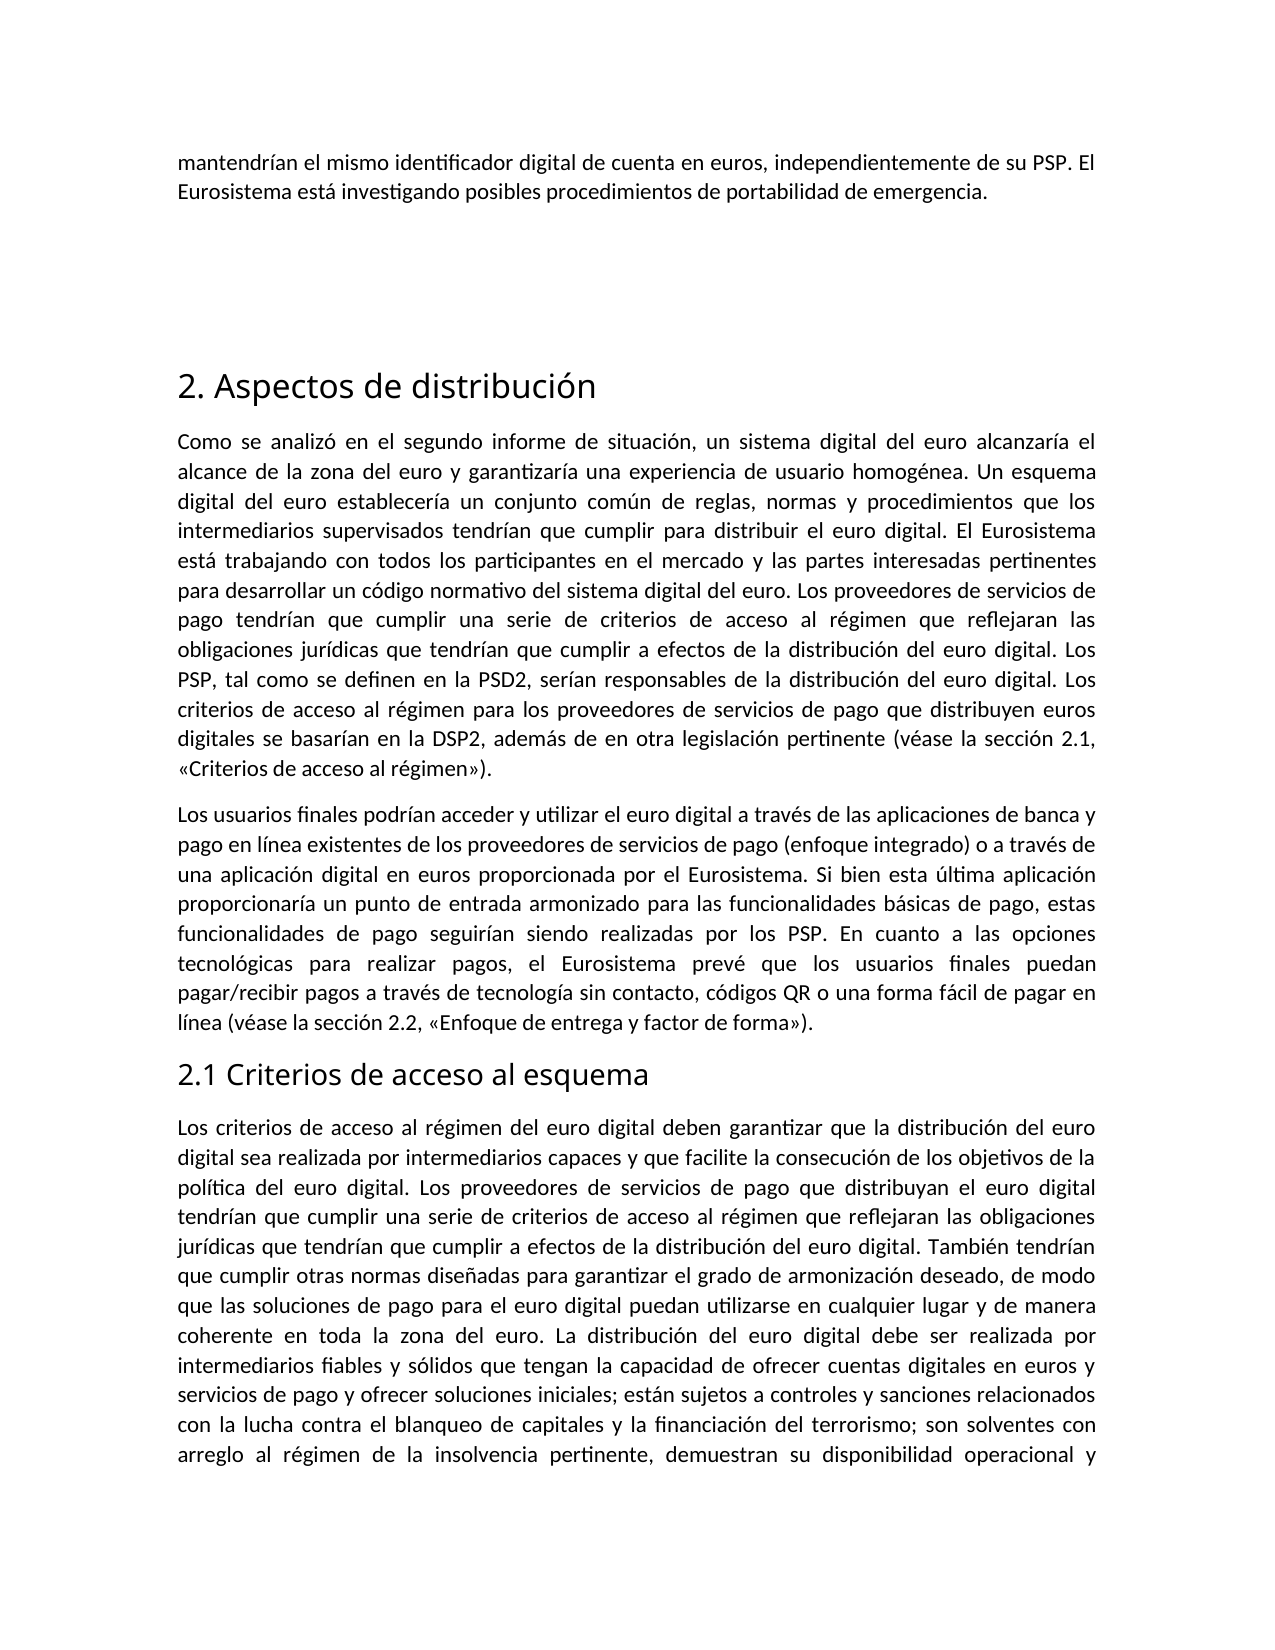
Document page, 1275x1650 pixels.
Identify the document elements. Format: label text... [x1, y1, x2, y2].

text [177, 148, 1098, 205]
text Los usuarios finales podrían acceder y utilizar el euro digital a través de las aplicaciones de banca y pago en línea existentes de los proveedores de servicios de pago (enfoque integrado) o a través de una aplicación digital en euros proporcionada por el Eurosistema. Si bien esta última aplicación proporcionaría un punto de entrada armonizado para las funcionalidades básicas de pago, estas funcionalidades de pago seguirían siendo realizadas por los PSP. En cuanto a las opciones tecnológicas para realizar pagos, el Eurosistema prevé que los usuarios finales puedan pagar/recibir pagos a través de tecnología sin contacto, códigos QR o una forma fácil de pagar en línea (véase la sección 2.2, «Enfoque de entrega y factor de forma»). [177, 800, 1098, 1036]
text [177, 1113, 1098, 1468]
text 2.1 Criterios de acceso al esquema [177, 1054, 1098, 1094]
text Como se analizó en el segundo informe de situación, un sistema digital del euro alcanzaría el alcance de la zona del euro y garantizaría una experiencia de usuario homogénea. Un esquema digital del euro establecería un conjunto común de reglas, normas y procedimientos que los intermediarios supervisados tendrían que cumplir para distribuir el euro digital. El Eurosistema está trabajando con todos los participantes en el mercado y las partes interesadas pertinentes para desarrollar un código normativo del sistema digital del euro. Los proveedores de servicios de pago tendrían que cumplir una serie de criterios de acceso al régimen que reflejaran las obligaciones jurídicas que tendrían que cumplir a efectos de la distribución del euro digital. Los PSP, tal como se definen en la PSD2, serían responsables de la distribución del euro digital. Los criterios de acceso al régimen para los proveedores de servicios de pago que distribuyen euros digitales se basarían en la DSP2, además de en otra legislación pertinente (véase la sección 2.1, «Criterios de acceso al régimen»). [177, 427, 1098, 782]
text 2. Aspectos de distribución [177, 363, 1098, 408]
